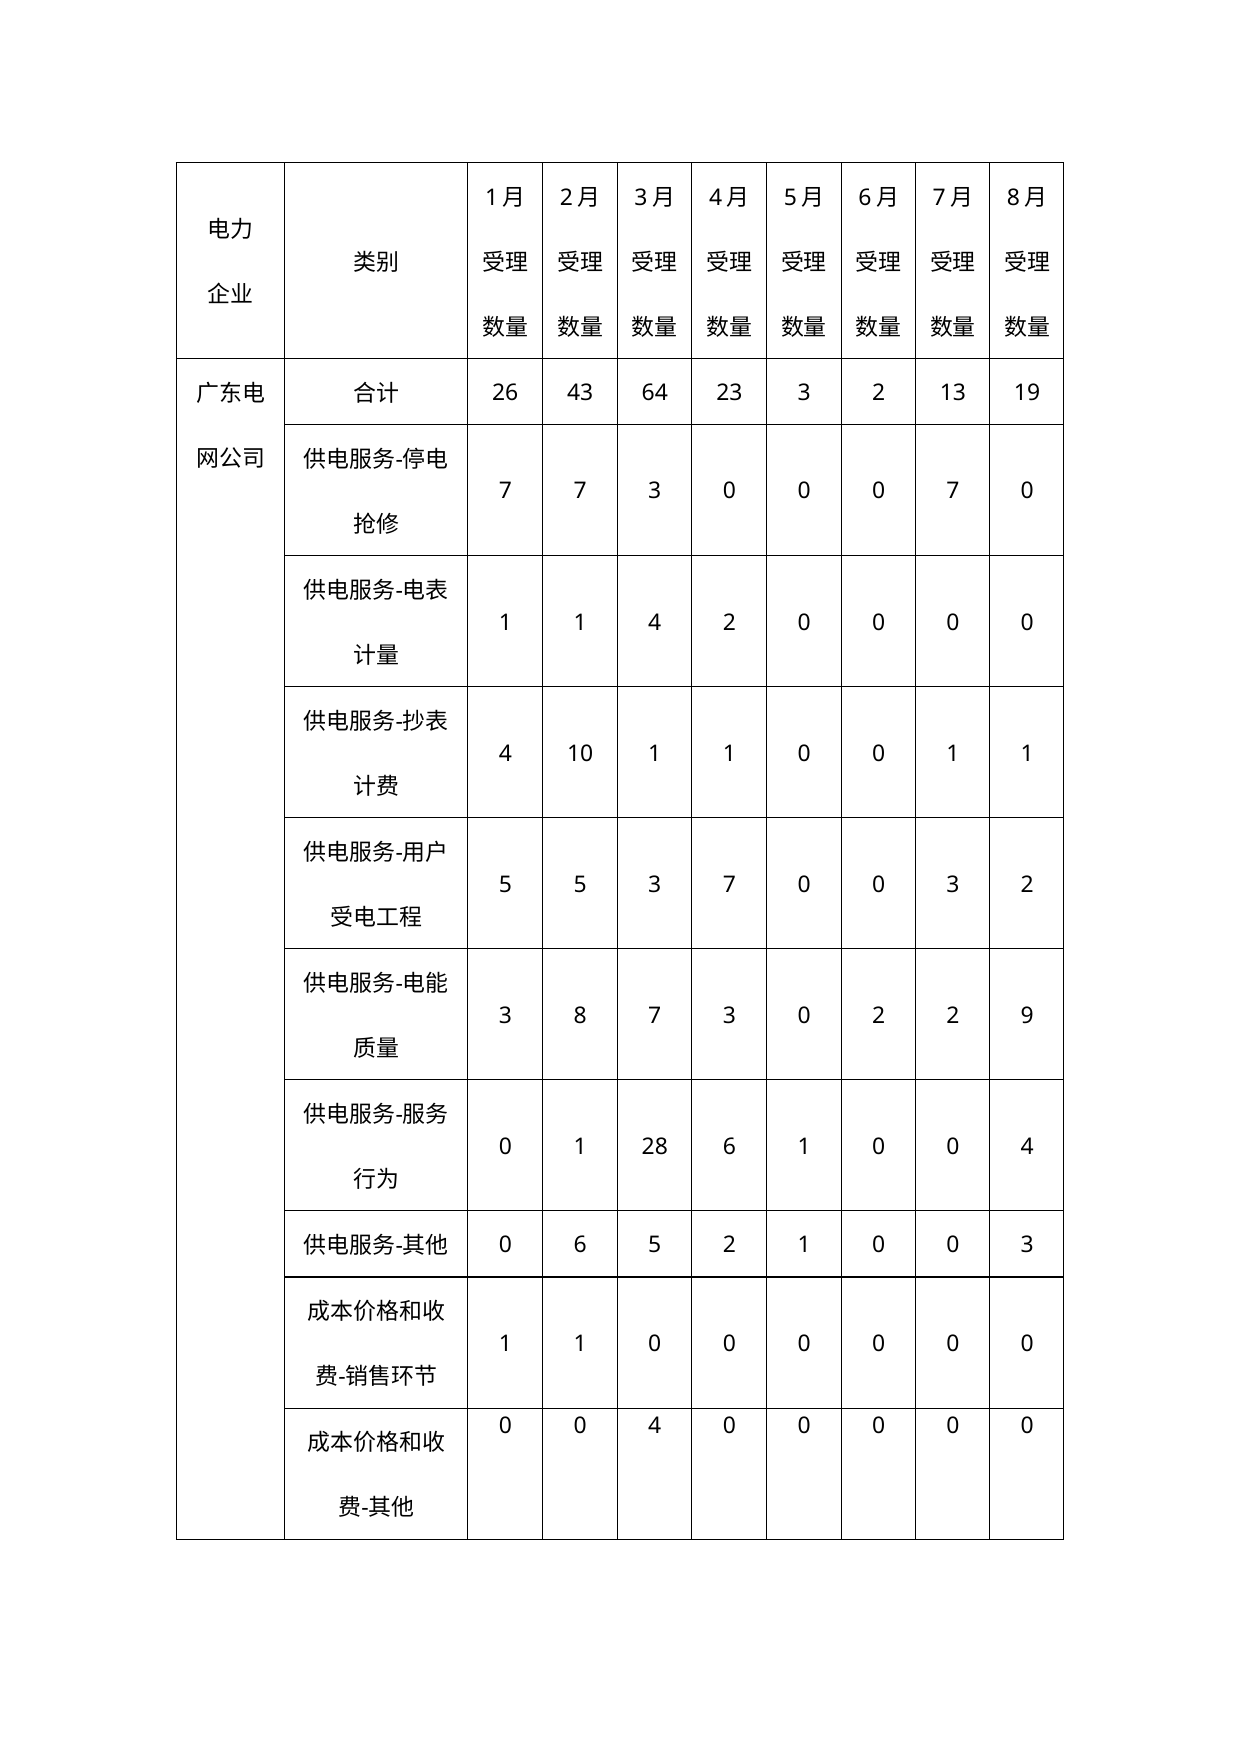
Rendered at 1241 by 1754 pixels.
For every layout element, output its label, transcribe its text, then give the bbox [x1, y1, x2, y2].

table_cell 1 [543, 556, 617, 686]
table_cell 2 [916, 949, 989, 1079]
table_cell 64 [618, 359, 691, 424]
table_header 类别 [285, 163, 467, 358]
table_cell 1 [543, 1080, 617, 1210]
table_cell 0 [990, 1278, 1063, 1407]
table_cell 0 [767, 1409, 841, 1538]
table_cell 0 [767, 1278, 841, 1407]
table_cell 0 [767, 818, 841, 948]
table_cell 43 [543, 359, 617, 424]
table_cell 13 [916, 359, 989, 424]
table_cell 0 [842, 425, 915, 555]
table_cell 1 [767, 1080, 841, 1210]
table_cell 7 [618, 949, 691, 1079]
table_cell 供电服务-电能质量 [285, 949, 467, 1079]
table_header 8月受理数量 [990, 163, 1063, 358]
table_cell 1 [692, 687, 766, 817]
table_cell 1 [618, 687, 691, 817]
table_cell 0 [767, 425, 841, 555]
table_cell 1 [990, 687, 1063, 817]
table_cell 0 [767, 556, 841, 686]
table_cell 0 [916, 1211, 989, 1276]
table_cell 0 [842, 1211, 915, 1276]
table_cell 供电服务-其他 [285, 1211, 467, 1276]
table_cell 2 [692, 556, 766, 686]
table_header 电力 企业 [177, 163, 284, 358]
table_cell 2 [990, 818, 1063, 948]
table_cell 4 [468, 687, 542, 817]
table_header 5月受理数量 [767, 163, 841, 358]
table_cell 成本价格和收费-销售环节 [285, 1278, 467, 1407]
table_cell 2 [842, 949, 915, 1079]
table_cell 4 [618, 1409, 691, 1538]
table_cell 2 [842, 359, 915, 424]
table_cell 0 [468, 1211, 542, 1276]
table_cell 1 [916, 687, 989, 817]
table_cell 0 [916, 1409, 989, 1538]
table_cell 7 [468, 425, 542, 555]
table_cell 5 [543, 818, 617, 948]
table_cell 供电服务-电表计量 [285, 556, 467, 686]
table_cell 10 [543, 687, 617, 817]
table_cell 成本价格和收费-其他 [285, 1409, 467, 1538]
table_cell 0 [842, 1409, 915, 1538]
table_cell 0 [990, 1409, 1063, 1538]
table_cell 供电服务-停电抢修 [285, 425, 467, 555]
table_cell 5 [618, 1211, 691, 1276]
table_cell 供电服务-服务行为 [285, 1080, 467, 1210]
table_cell 0 [767, 949, 841, 1079]
table_cell 1 [543, 1278, 617, 1407]
table_cell 3 [692, 949, 766, 1079]
table_header 2月受理数量 [543, 163, 617, 358]
table_cell 3 [618, 818, 691, 948]
table_cell 0 [990, 556, 1063, 686]
table_cell 0 [842, 818, 915, 948]
table_cell 9 [990, 949, 1063, 1079]
table_cell 0 [916, 1080, 989, 1210]
table_cell 合计 [285, 359, 467, 424]
table_cell 0 [842, 556, 915, 686]
table_cell 1 [468, 1278, 542, 1407]
table_cell 8 [543, 949, 617, 1079]
table_cell 0 [916, 556, 989, 686]
table_cell 3 [767, 359, 841, 424]
table_cell 0 [543, 1409, 617, 1538]
table_cell 广东电网公司 [177, 359, 284, 1538]
table_cell 0 [468, 1409, 542, 1538]
table_cell 3 [916, 818, 989, 948]
table_cell 6 [692, 1080, 766, 1210]
table_cell 7 [543, 425, 617, 555]
table_cell 0 [692, 1409, 766, 1538]
table_cell 0 [468, 1080, 542, 1210]
table_cell 0 [618, 1278, 691, 1407]
table_cell 0 [842, 1278, 915, 1407]
table_cell 1 [767, 1211, 841, 1276]
table_cell 0 [692, 1278, 766, 1407]
table_header 4月受理数量 [692, 163, 766, 358]
table_cell 0 [990, 425, 1063, 555]
table_cell 3 [468, 949, 542, 1079]
table_cell 28 [618, 1080, 691, 1210]
table_cell 26 [468, 359, 542, 424]
table_cell 3 [618, 425, 691, 555]
table_cell 供电服务-抄表计费 [285, 687, 467, 817]
table_cell 5 [468, 818, 542, 948]
table_cell 1 [468, 556, 542, 686]
table_header 3月受理数量 [618, 163, 691, 358]
table_cell 6 [543, 1211, 617, 1276]
table_cell 4 [618, 556, 691, 686]
table_header 1月受理数量 [468, 163, 542, 358]
table_cell 0 [842, 1080, 915, 1210]
table_cell 7 [692, 818, 766, 948]
table_cell 0 [692, 425, 766, 555]
table_cell 0 [842, 687, 915, 817]
table_cell 4 [990, 1080, 1063, 1210]
table_cell 23 [692, 359, 766, 424]
table_cell 3 [990, 1211, 1063, 1276]
table_cell 0 [767, 687, 841, 817]
table_cell 0 [916, 1278, 989, 1407]
table_cell 供电服务-用户受电工程 [285, 818, 467, 948]
table_header 6月受理数量 [842, 163, 915, 358]
table_cell 19 [990, 359, 1063, 424]
table_header 7月受理数量 [916, 163, 989, 358]
table_cell 2 [692, 1211, 766, 1276]
table_cell 7 [916, 425, 989, 555]
